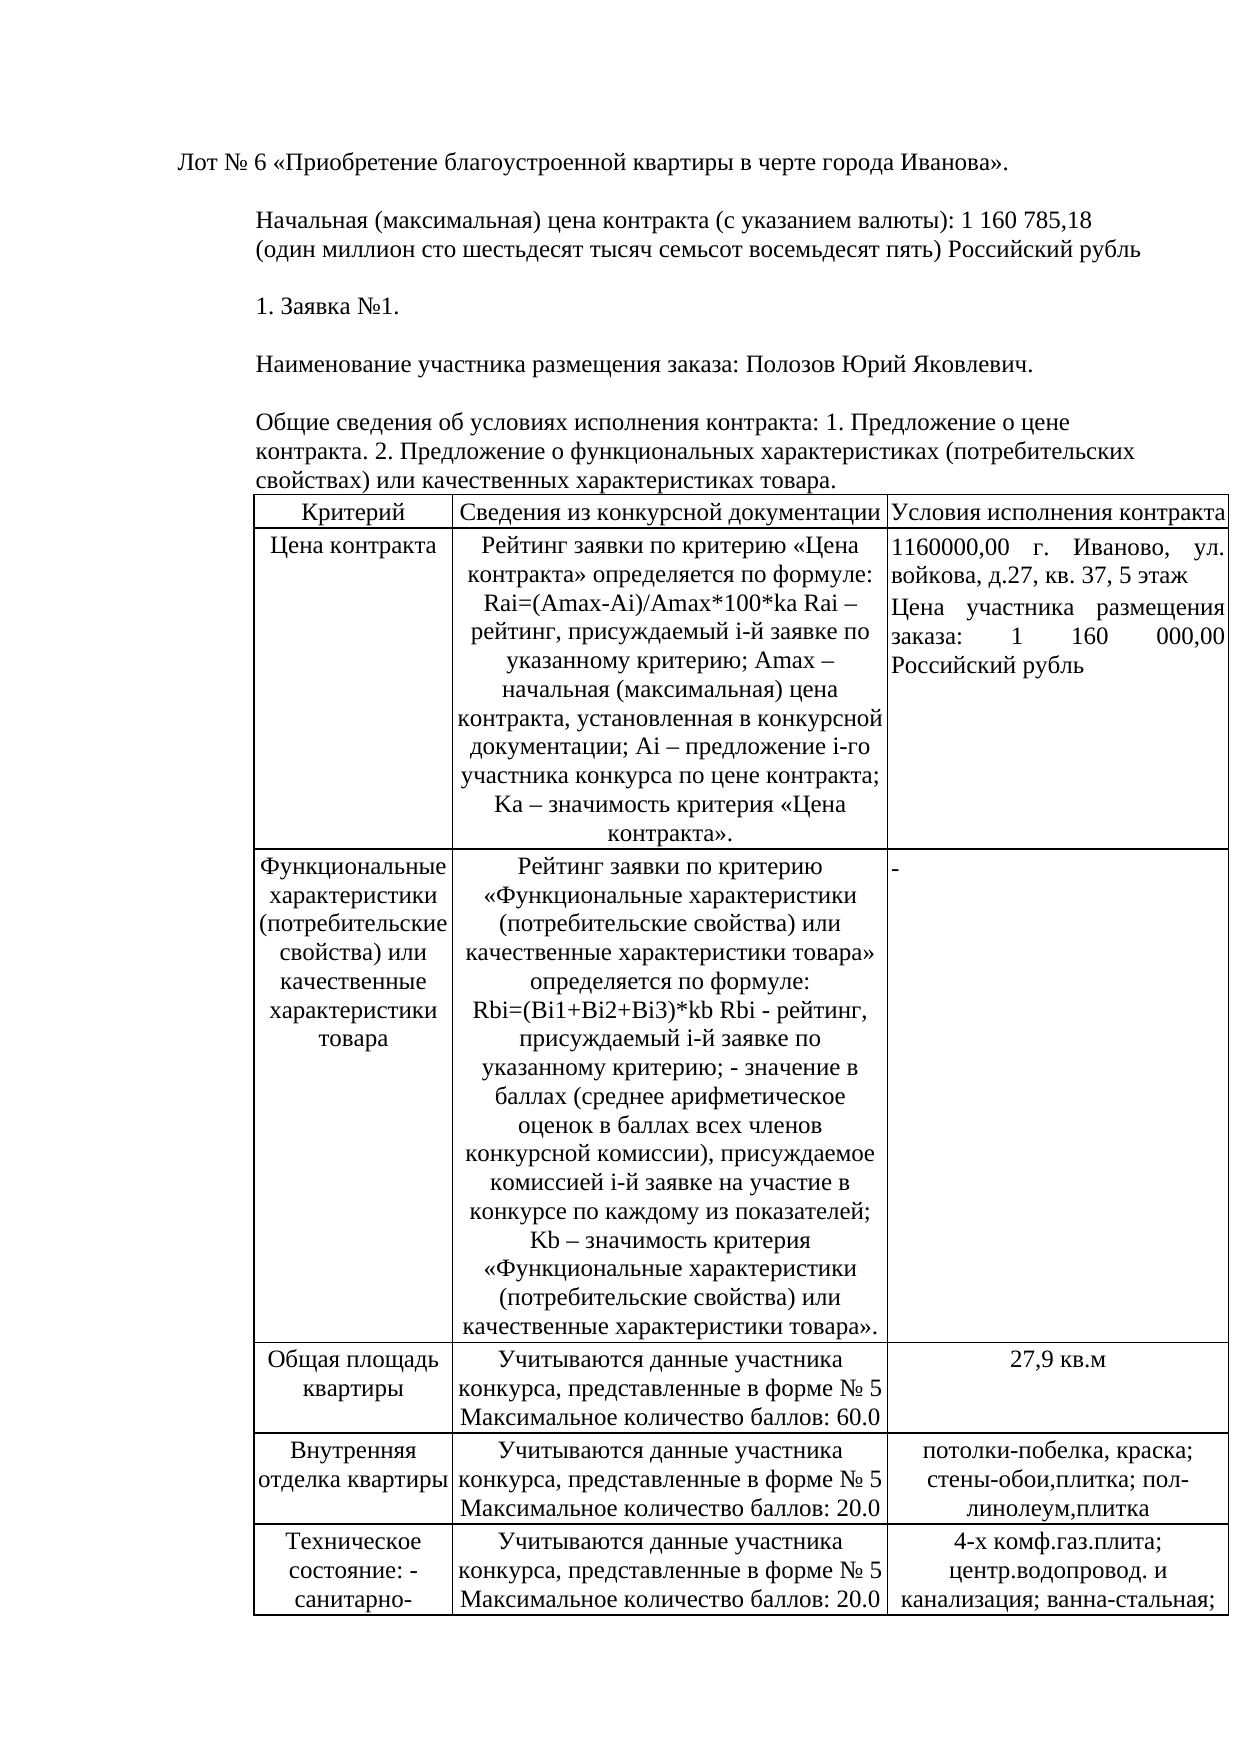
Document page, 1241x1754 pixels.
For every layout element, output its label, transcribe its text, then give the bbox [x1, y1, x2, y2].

table_cell Учитываются данные участника конкурса, представленные в форме № 5 Максимальное количество баллов: 60.0 [453, 1343, 887, 1432]
table_cell 27,9 кв.м [888, 1343, 1228, 1432]
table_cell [453, 1525, 887, 1614]
table_cell потолки-побелка, краска; стены-обои,плитка; пол-линолеум,плитка [888, 1434, 1228, 1523]
table_cell Общая площадь квартиры [255, 1343, 452, 1432]
table_header Сведения из конкурсной документации [453, 495, 887, 527]
table_header Критерий [255, 495, 452, 527]
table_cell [255, 1525, 452, 1614]
table_cell Рейтинг заявки по критерию «Функциональные характеристики (потребительские свойства) или качественные характеристики товара» определяется по формуле: Rbi=(Bi1+Bi2+Bi3)*kb Rbi - рейтинг, присуждаемый i-й заявке по указанному критерию; - значение в баллах (среднее арифметическое оценок в баллах всех членов конкурсной комиссии), присуждаемое комиссией i-й заявке на участие в конкурсе по каждому из показателей; Kb – значимость критерия «Функциональные характеристики (потребительские свойства) или качественные характеристики товара». [453, 850, 887, 1341]
table_cell Функциональные характеристики (потребительские свойства) или качественные характеристики товара [255, 850, 452, 1341]
table_cell Учитываются данные участника конкурса, представленные в форме № 5 Максимальное количество баллов: 20.0 [453, 1434, 887, 1523]
text Наименование участника размещения заказа: Полозов Юрий Яковлевич. [255, 349, 1152, 378]
text Начальная (максимальная) цена контракта (с указанием валюты): 1 160 785,18 (один миллион сто шестьдесят тысяч семьсот восемьдесят пять) Российский рубль 1. Заявка №1. [255, 205, 1152, 320]
table_cell Рейтинг заявки по критерию «Цена контракта» определяется по формуле: Rai=(Amaх-Ai)/Amaх*100*ka Rai – рейтинг, присуждаемый i-й заявке по указанному критерию; Amax – начальная (максимальная) цена контракта, установленная в конкурсной документации; Ai – предложение i-го участника конкурса по цене контракта; Ka – значимость критерия «Цена контракта». [453, 529, 887, 848]
table_cell [888, 529, 1228, 848]
table_cell [888, 850, 1228, 1341]
table_cell Внутренняя отделка квартиры [255, 1434, 452, 1523]
table_header Условия исполнения контракта [888, 495, 1228, 527]
text Лот № 6 «Приобретение благоустроенной квартиры в черте города Иванова». [177, 147, 1152, 176]
text Общие сведения об условиях исполнения контракта: 1. Предложение о цене контракта. 2. Предложение о функциональных характеристиках (потребительских свойствах) или качественных характеристиках товара. [255, 407, 1152, 493]
table_cell Цена контракта [255, 529, 452, 848]
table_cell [888, 1525, 1228, 1614]
